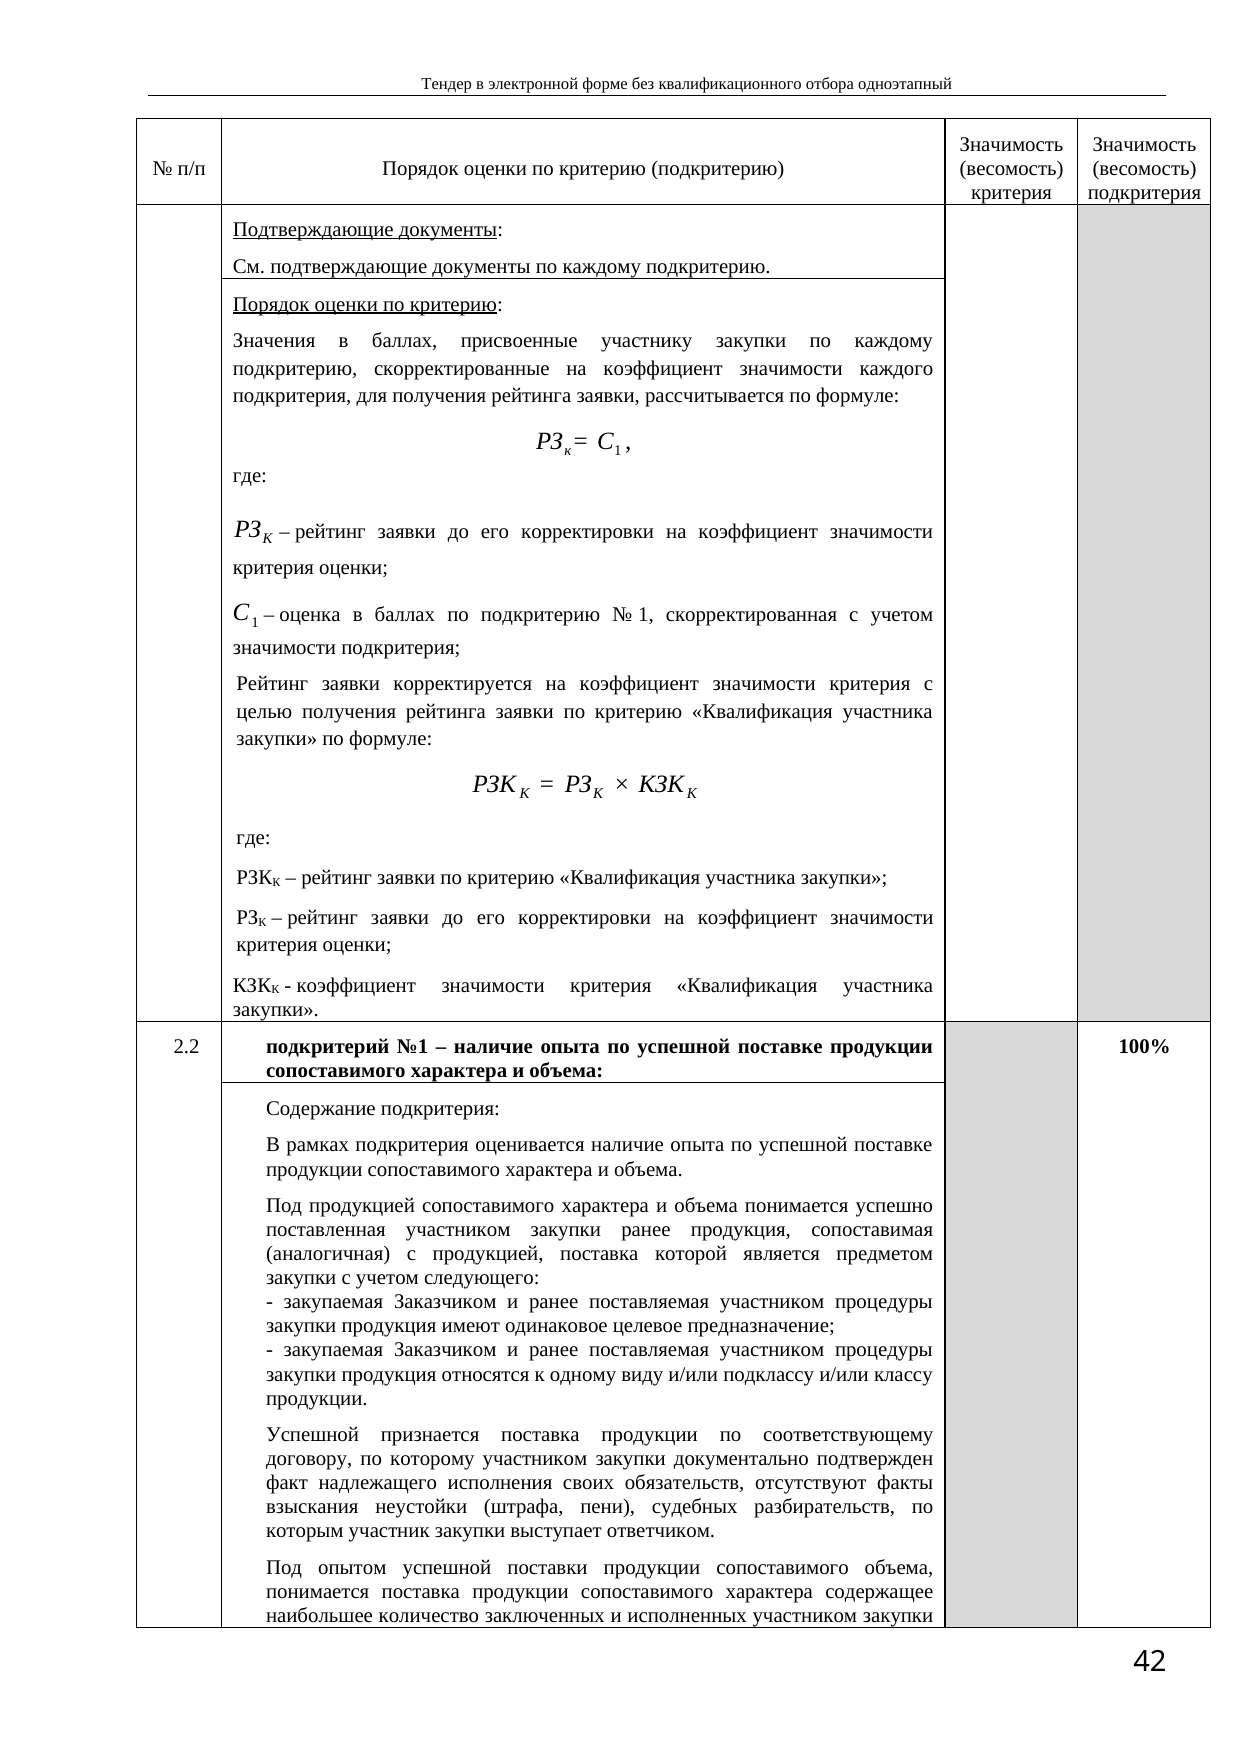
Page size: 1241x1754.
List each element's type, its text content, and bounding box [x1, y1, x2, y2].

table_cell 2.2 [137, 1022, 221, 1627]
table_cell [946, 1022, 1077, 1627]
table_cell Подтверждающие документы: См. подтверждающие документы по каждому подкритерию. [222, 205, 944, 278]
table_header Значимость (весомость) критерия [946, 119, 1077, 204]
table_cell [222, 1083, 944, 1627]
table_header Порядок оценки по критерию (подкритерию) [222, 119, 944, 204]
table_cell Порядок оценки по критерию: Значения в баллах, присвоенные участнику закупки по каждому подкритерию, скорректированные на коэффициент значимости каждого подкритерия, для получения рейтинга заявки, рассчитывается по формуле: где: – рейтинг заявки до его корректировки на коэффициент значимости критерия оценки; – оценка в баллах по подкритерию № 1, скорректированная с учетом значимости подкритерия; Рейтинг заявки корректируется на коэффициент значимости критерия с целью получения рейтинга заявки по критерию «Квалификация участника закупки» по формуле: где: РЗКК – рейтинг заявки по критерию «Квалификация участника закупки»; РЗК – рейтинг заявки до его корректировки на коэффициент значимости критерия оценки; КЗКК - коэффициент значимости критерия «Квалификация участника закупки». [222, 279, 944, 1021]
table_header № п/п [137, 119, 221, 204]
table_cell 100% [1078, 1022, 1210, 1627]
table_cell подкритерий №1 – наличие опыта по успешной поставке продукции сопоставимого характера и объема: [222, 1022, 944, 1082]
table_header Значимость (весомость) подкритерия [1078, 119, 1210, 204]
